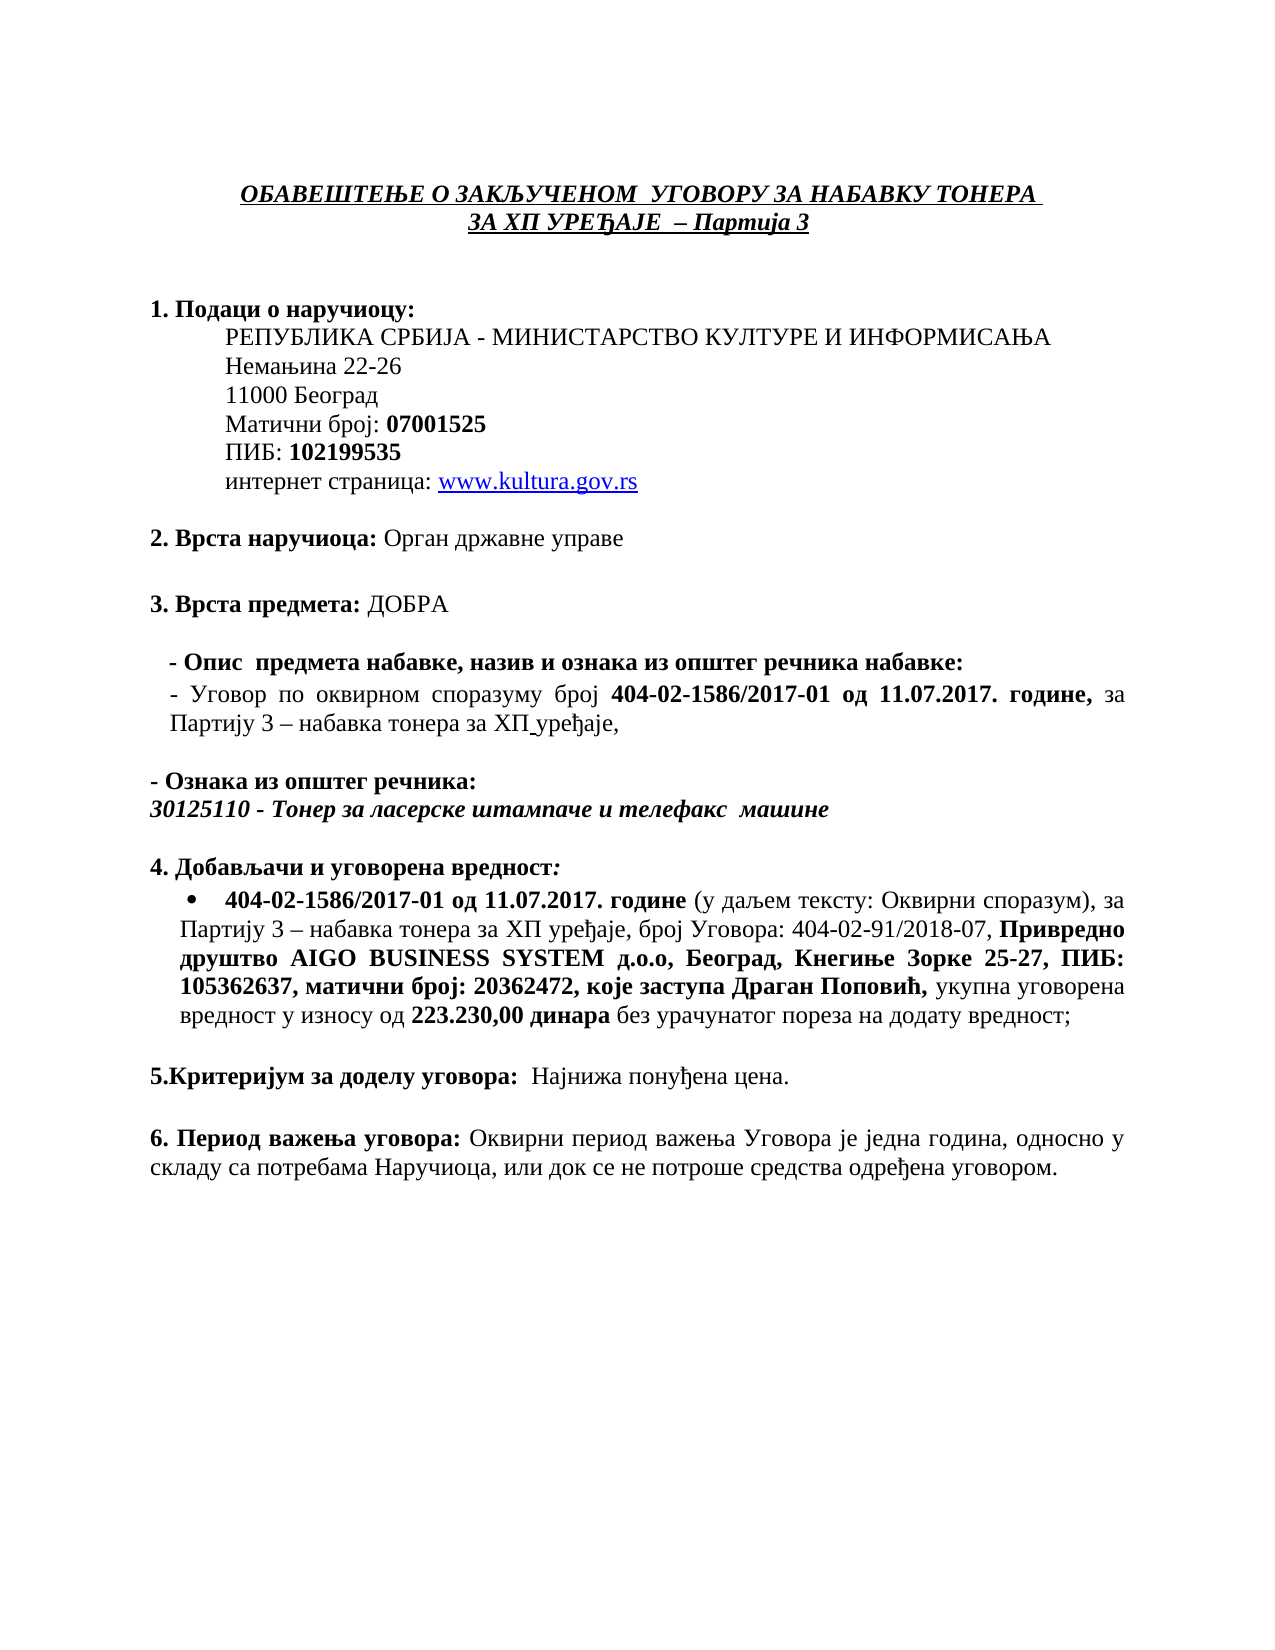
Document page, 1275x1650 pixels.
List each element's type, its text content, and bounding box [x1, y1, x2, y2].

text Немањина 22-26 [150, 351, 1125, 380]
text 2. Врста наручиоца: Орган државне управе [150, 523, 1125, 552]
text 4. Добављачи и уговорена вредност: [150, 852, 1125, 881]
list - Ознака из општег речника: [150, 766, 1125, 794]
text ПИБ: 102199535 [150, 437, 1125, 466]
text 11000 Београд [150, 380, 1125, 409]
list 404-02-1586/2017-01 од 11.07.2017. године (у даљем тексту: Оквирни споразум), за Партију 3 – набавка тонера за ХП уређаје, број Уговора: 404-02-91/2018-07, Привредно друштво AIGO BUSINESS SYSTEM д.о.о, Београд, Кнегиње Зорке 25-27, ПИБ: 105362637, матични број: 20362472, које заступа Драган Поповић, укупна уговорена вредност у износу од 223.230,00 динара без урачунатог пореза на додату вредност; [179, 885, 1125, 1029]
text - Опис предмета набавке, назив и ознака из општег речника набавке: [169, 647, 1125, 675]
text - Угoвoр пo oквирнoм спoрaзуму брoj 404-02-1586/2017-01 од 11.07.2017. године, за Партију 3 – набавка тонера за ХП уређаје, [169, 679, 1125, 737]
text 5.Критеријум за доделу уговора: Најнижа понуђена цена. [150, 1061, 1125, 1090]
text 6. Период важења уговора: Оквирни период важења Уговора је једна година, односно у складу са потребама Наручиоца, или док се не потроше средства одређена уговором. [150, 1123, 1125, 1180]
text РЕПУБЛИКА СРБИЈА - МИНИСТАРСТВО КУЛТУРЕ И ИНФОРМИСАЊА [150, 322, 1125, 351]
subtitle ОБАВЕШТЕЊЕ О ЗАКЉУЧЕНОМ УГОВОРУ ЗА НАБАВКУ ТОНЕРА [152, 179, 1125, 207]
text Матични број: 07001525 [150, 409, 1125, 437]
subtitle ЗА ХП УРЕЂАЈЕ – Партија 3 [152, 207, 1125, 236]
list 30125110 - Тонер за ласерске штампаче и телефакс машине [150, 794, 1125, 823]
text 1. Подаци о наручиоцу: [150, 294, 1125, 322]
text интернет страница: www.kultura.gov.rs [150, 466, 1125, 495]
text 3. Врста предмета: ДОБРА [150, 589, 1125, 618]
